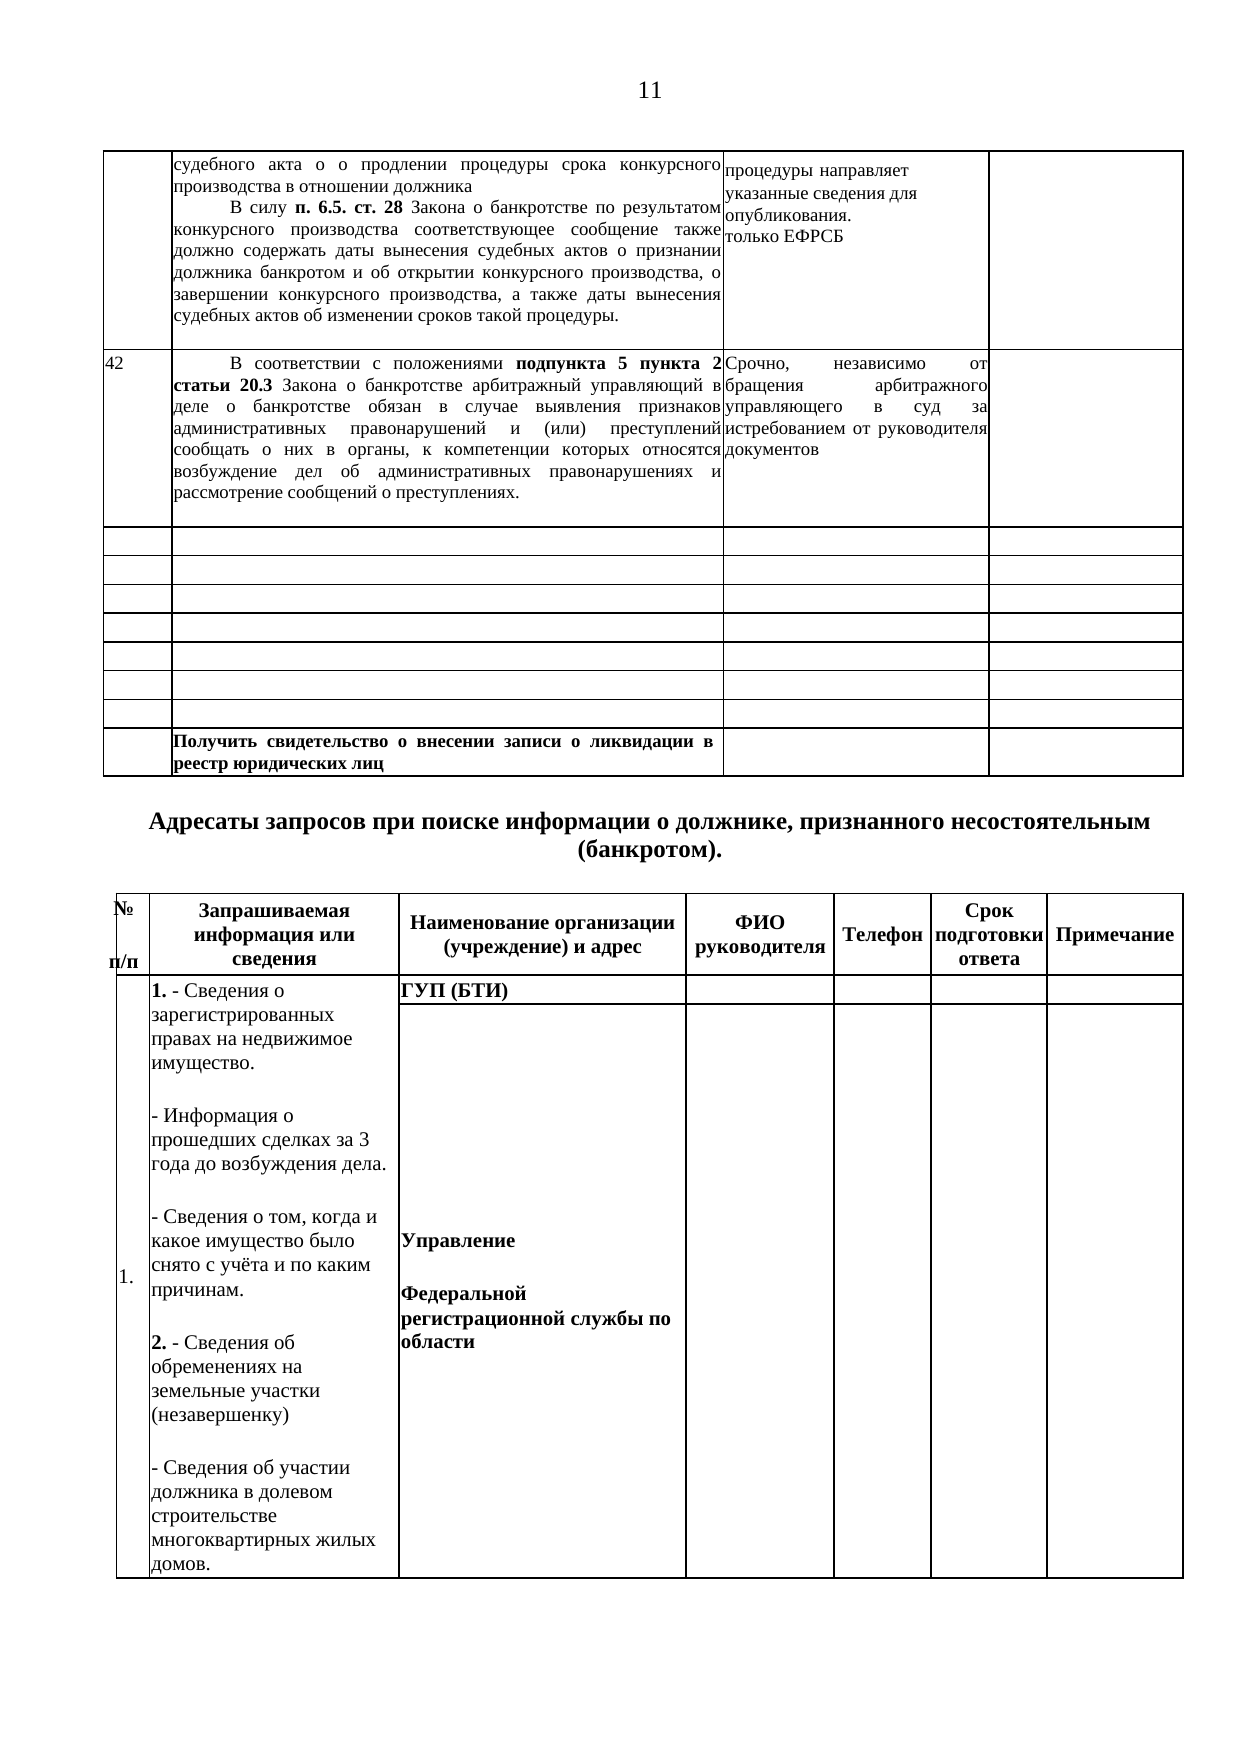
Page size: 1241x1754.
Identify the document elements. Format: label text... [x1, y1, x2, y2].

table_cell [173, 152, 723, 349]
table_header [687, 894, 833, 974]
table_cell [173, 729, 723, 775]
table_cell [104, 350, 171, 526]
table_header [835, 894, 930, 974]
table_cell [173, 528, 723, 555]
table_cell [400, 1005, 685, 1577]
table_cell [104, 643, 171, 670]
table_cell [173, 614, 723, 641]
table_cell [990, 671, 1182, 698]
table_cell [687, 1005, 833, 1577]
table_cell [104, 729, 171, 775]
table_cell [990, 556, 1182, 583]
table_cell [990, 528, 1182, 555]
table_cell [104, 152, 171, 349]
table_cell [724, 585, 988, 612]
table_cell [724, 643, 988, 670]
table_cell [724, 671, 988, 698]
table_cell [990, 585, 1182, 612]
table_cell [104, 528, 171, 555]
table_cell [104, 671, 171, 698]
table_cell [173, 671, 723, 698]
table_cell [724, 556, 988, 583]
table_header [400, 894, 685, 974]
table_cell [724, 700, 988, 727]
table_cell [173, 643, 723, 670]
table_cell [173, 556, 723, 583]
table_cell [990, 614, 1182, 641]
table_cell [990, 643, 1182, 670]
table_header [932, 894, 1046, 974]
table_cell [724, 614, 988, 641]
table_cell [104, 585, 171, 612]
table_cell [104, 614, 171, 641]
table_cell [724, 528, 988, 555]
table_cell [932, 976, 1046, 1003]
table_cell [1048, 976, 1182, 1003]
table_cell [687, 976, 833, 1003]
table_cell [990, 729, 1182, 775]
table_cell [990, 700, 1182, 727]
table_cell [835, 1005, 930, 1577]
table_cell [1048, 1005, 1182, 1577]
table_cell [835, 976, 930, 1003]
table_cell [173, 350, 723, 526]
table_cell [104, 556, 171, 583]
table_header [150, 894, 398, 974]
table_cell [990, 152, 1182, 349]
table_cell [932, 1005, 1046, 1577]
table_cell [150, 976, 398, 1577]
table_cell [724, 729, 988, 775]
text Адресаты запросов при поиске информации о должнике, признанного несостоятельным (банкротом). [118, 806, 1181, 863]
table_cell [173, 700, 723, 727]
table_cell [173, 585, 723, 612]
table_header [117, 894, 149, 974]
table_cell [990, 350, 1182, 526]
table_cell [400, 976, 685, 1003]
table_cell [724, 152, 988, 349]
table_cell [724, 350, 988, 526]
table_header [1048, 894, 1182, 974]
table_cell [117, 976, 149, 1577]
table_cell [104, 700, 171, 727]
